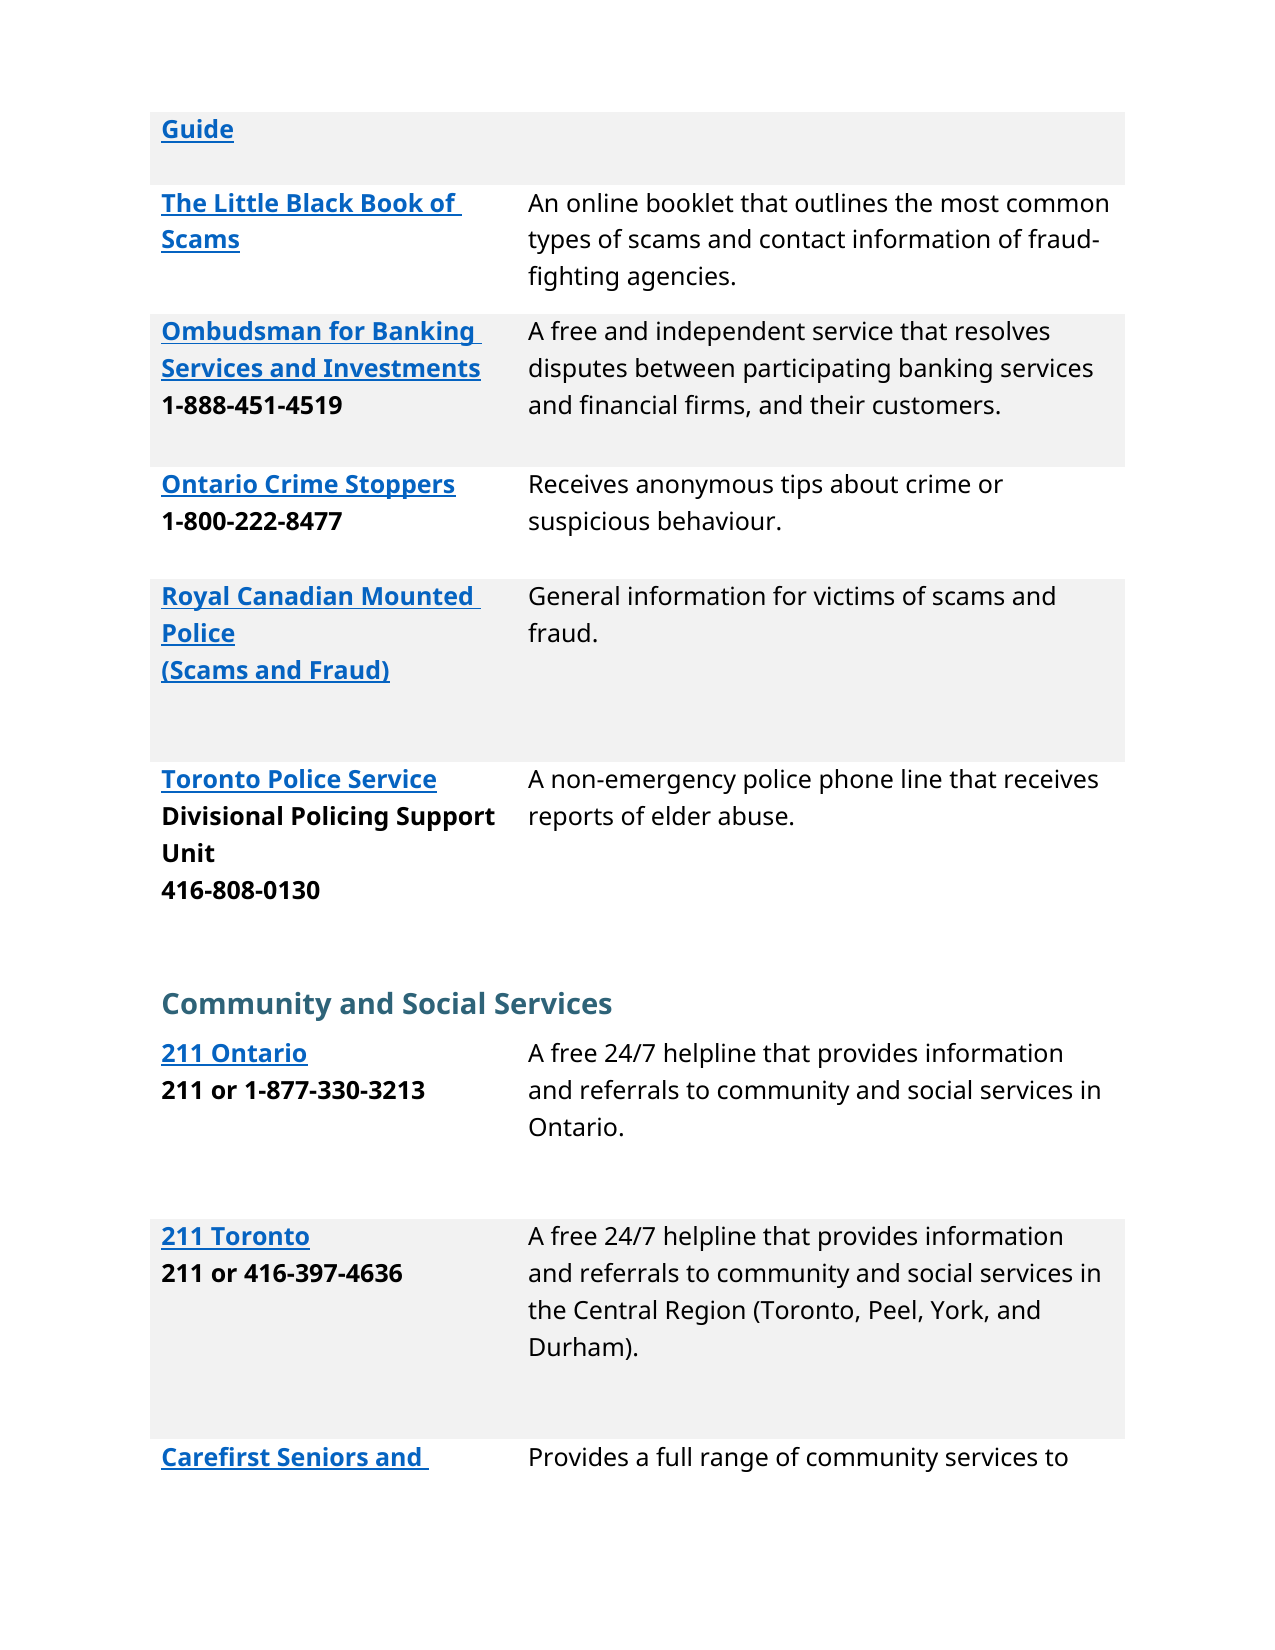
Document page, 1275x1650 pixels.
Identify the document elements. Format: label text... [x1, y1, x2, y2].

table_cell The Little Black Book of Scams [150, 185, 517, 314]
table_cell Royal Canadian Mounted Police (Scams and Fraud) [150, 579, 517, 762]
table_cell An online booklet that outlines the most common types of scams and contact information of fraud-fighting agencies. [517, 185, 1125, 314]
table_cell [150, 112, 517, 185]
table_cell General information for victims of scams and fraud. [517, 579, 1125, 762]
table_cell A free 24/7 helpline that provides information and referrals to community and social services in Ontario. [517, 1036, 1125, 1219]
table_cell A free 24/7 helpline that provides information and referrals to community and social services in the Central Region (Toronto, Peel, York, and Durham). [517, 1219, 1125, 1439]
table_cell Toronto Police Service Divisional Policing Support Unit 416-808-0130 [150, 762, 517, 938]
table_cell Ombudsman for Banking Services and Investments 1-888-451-4519 [150, 314, 517, 467]
table_cell 211 Toronto 211 or 416-397-4636 [150, 1219, 517, 1439]
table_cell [517, 112, 1125, 185]
table_cell Community and Social Services [150, 938, 1125, 1036]
table_cell 211 Ontario 211 or 1-877-330-3213 [150, 1036, 517, 1219]
table_cell Ontario Crime Stoppers 1-800-222-8477 [150, 467, 517, 579]
table_cell Receives anonymous tips about crime or suspicious behaviour. [517, 467, 1125, 579]
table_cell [517, 1439, 1125, 1500]
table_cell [150, 1439, 517, 1500]
table_cell A non-emergency police phone line that receives reports of elder abuse. [517, 762, 1125, 938]
table_cell A free and independent service that resolves disputes between participating banking services and financial firms, and their customers. [517, 314, 1125, 467]
